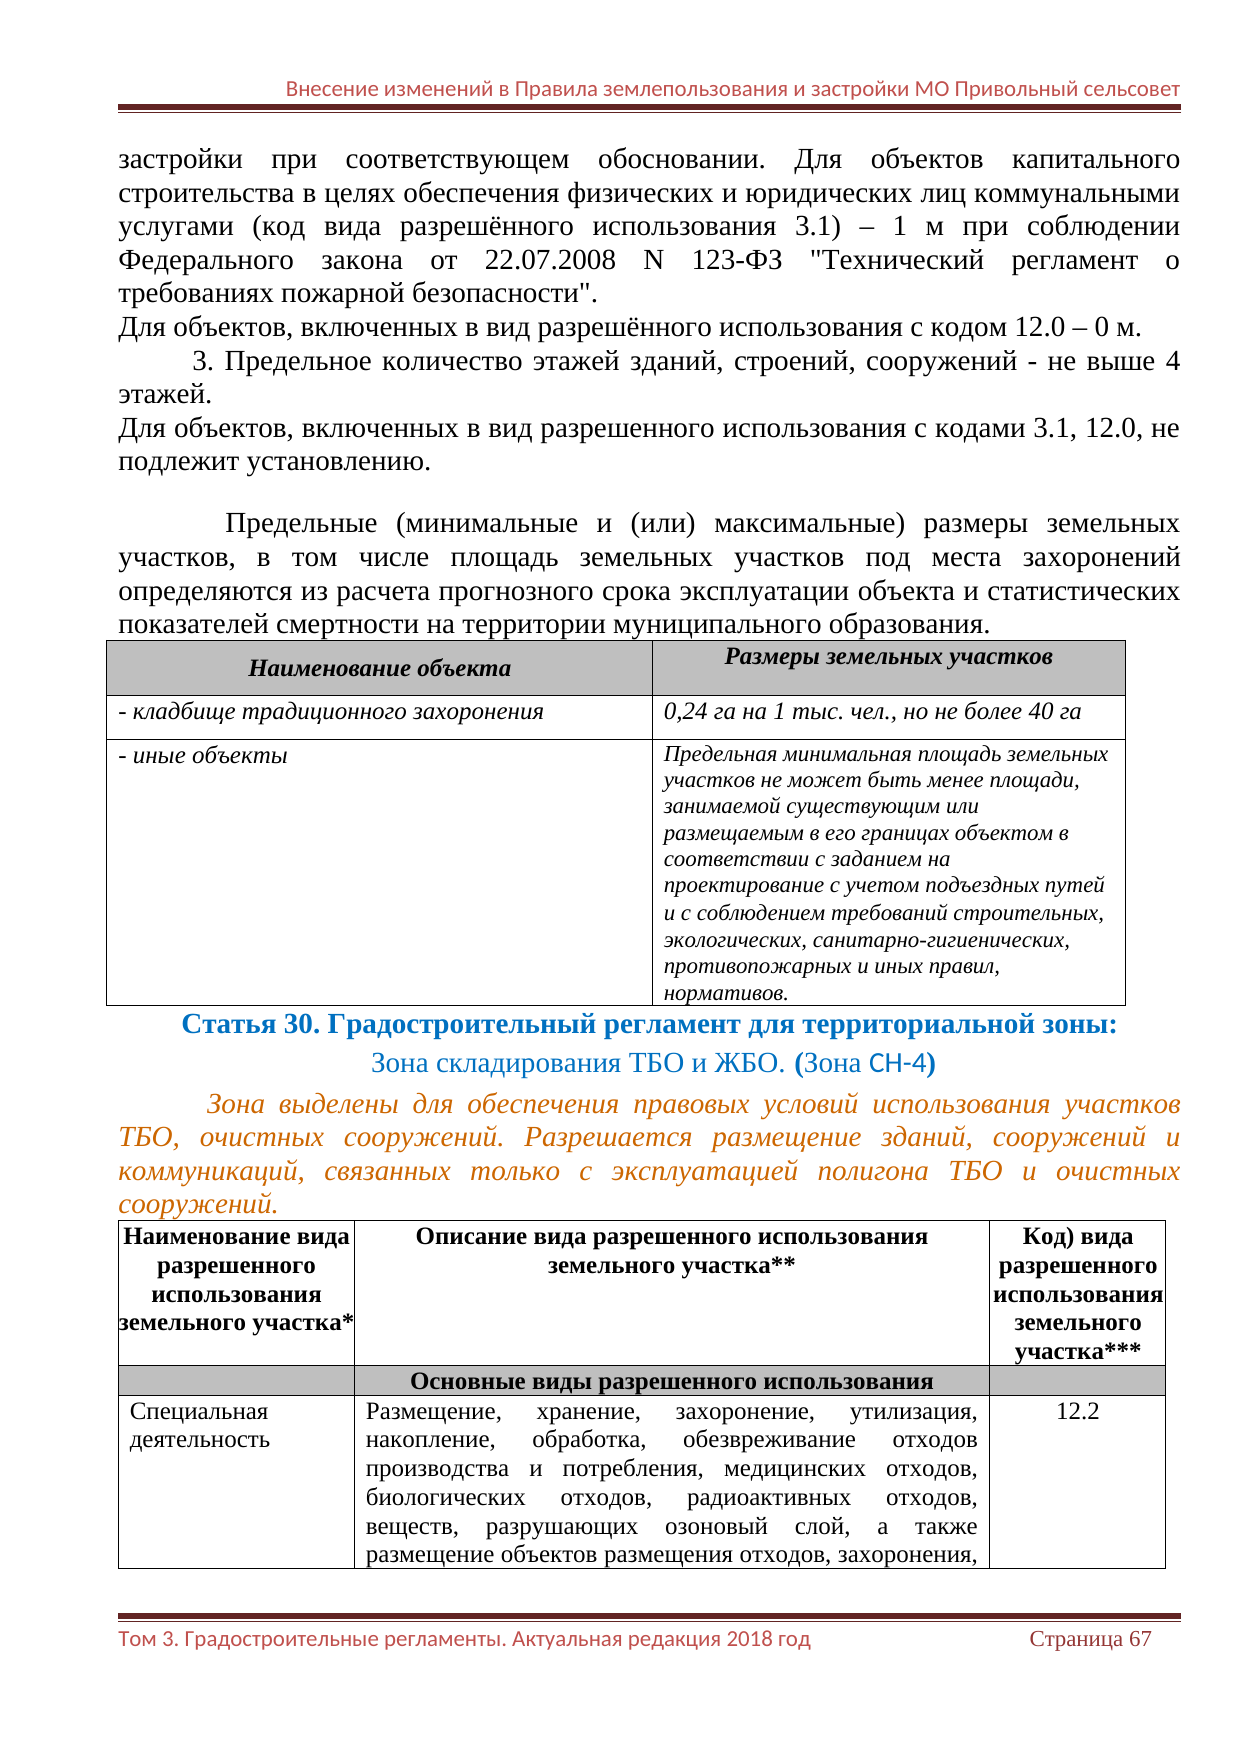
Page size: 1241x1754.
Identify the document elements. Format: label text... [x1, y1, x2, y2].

text Для объектов, включенных в вид разрешённого использования с кодом 12.0 – 0 м. [118, 309, 1181, 343]
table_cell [355, 1396, 989, 1568]
text Зона выделены для обеспечения правовых условий использования участков ТБО, очистных сооружений. Разрешается размещение зданий, сооружений и коммуникаций, связанных только с эксплуатацией полигона ТБО и очистных сооружений. [118, 1086, 1181, 1220]
table_cell [119, 1366, 354, 1395]
table_cell 0,24 га на 1 тыс. чел., но не более 40 га [653, 696, 1125, 739]
table_cell - кладбище традиционного захоронения [107, 696, 652, 739]
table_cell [119, 1396, 354, 1568]
table_header Наименование объекта [107, 641, 652, 695]
table_cell 12.2 [990, 1396, 1165, 1568]
text Для объектов, включенных в вид разрешенного использования с кодами 3.1, 12.0, не подлежит установлению. [118, 410, 1181, 477]
table_header Код) вида разрешенного использования земельного участка*** [990, 1221, 1165, 1365]
text Зона складирования ТБО и ЖБО. (Зона СН-4) [118, 1044, 1181, 1080]
table_header Наименование вида разрешенного использования земельного участка* [119, 1221, 354, 1365]
table_cell [990, 1366, 1165, 1395]
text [118, 141, 1181, 309]
list Предельные (минимальные и (или) максимальные) размеры земельных участков, в том числе площадь земельных участков под места захоронений определяются из расчета прогнозного срока эксплуатации объекта и статистических показателей смертности на территории муниципального образования. [118, 506, 1181, 640]
text 3. Предельное количество этажей зданий, строений, сооружений - не выше 4 этажей. [118, 343, 1181, 410]
table_cell Основные виды разрешенного использования [355, 1366, 989, 1395]
table_header Описание вида разрешенного использования земельного участка** [355, 1221, 989, 1365]
table_cell Предельная минимальная площадь земельных участков не может быть менее площади, занимаемой существующим или размещаемым в его границах объектом в соответствии с заданием на проектирование с учетом подъездных путей и с соблюдением требований строительных, экологических, санитарно-гигиенических, противопожарных и иных правил, нормативов. [653, 740, 1125, 1005]
table_header Размеры земельных участков [653, 641, 1125, 695]
table_cell - иные объекты [107, 740, 652, 1005]
text Статья 30. Градостроительный регламент для территориальной зоны: [118, 1006, 1181, 1039]
